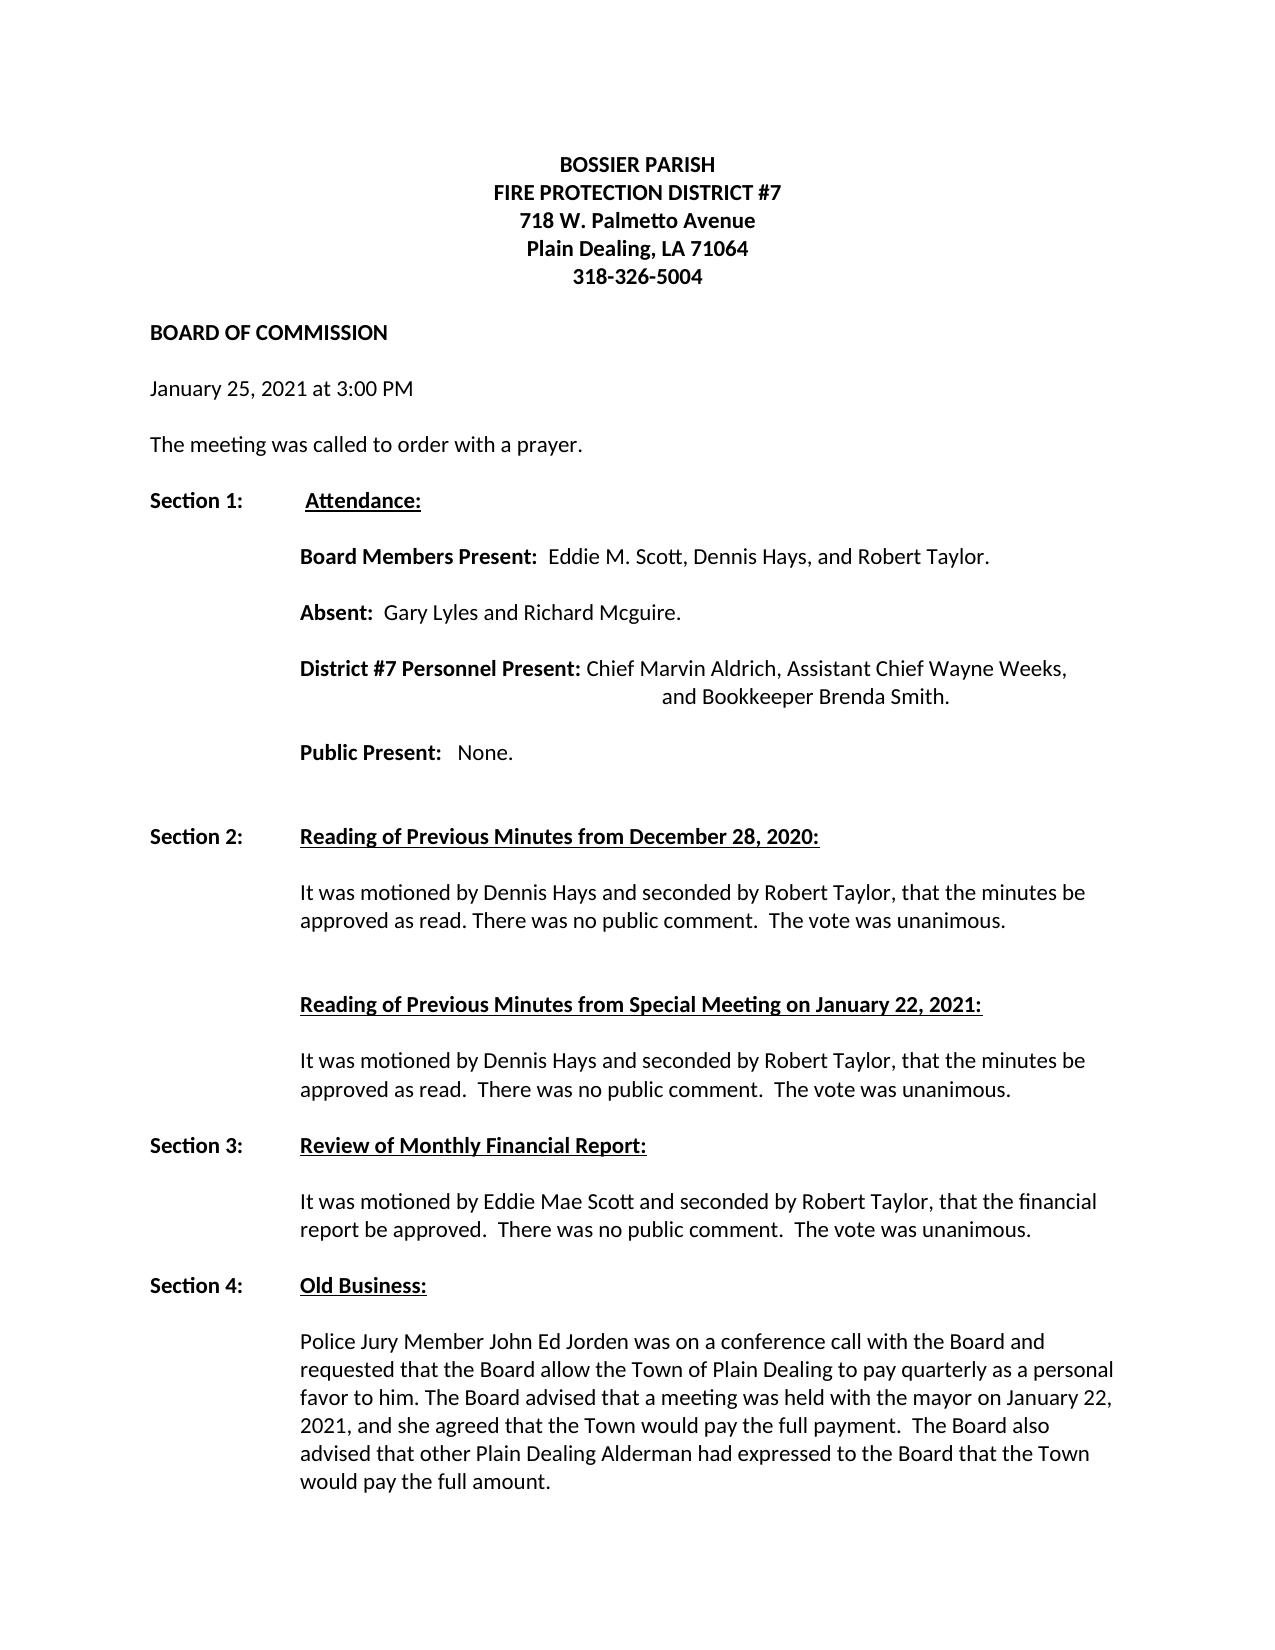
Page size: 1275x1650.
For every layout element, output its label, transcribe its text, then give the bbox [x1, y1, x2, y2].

text Reading of Previous Minutes from Special Meeting on January 22, 2021: [150, 991, 1125, 1019]
text 718 W. Palmetto Avenue [150, 206, 1125, 234]
text It was motioned by Dennis Hays and seconded by Robert Taylor, that the minutes be approved as read. There was no public comment. The vote was unanimous. [300, 878, 1125, 934]
text 318-326-5004 [150, 262, 1125, 290]
text Police Jury Member John Ed Jorden was on a conference call with the Board and requested that the Board allow the Town of Plain Dealing to pay quarterly as a personal favor to him. The Board advised that a meeting was held with the mayor on January 22, 2021, and she agreed that the Town would pay the full payment. The Board also advised that other Plain Dealing Alderman had expressed to the Board that the Town would pay the full amount. [300, 1327, 1125, 1495]
text Section 3: Review of Monthly Financial Report: [150, 1131, 1125, 1159]
text Board Members Present: Eddie M. Scott, Dennis Hays, and Robert Taylor. [150, 542, 1125, 570]
text FIRE PROTECTION DISTRICT #7 [150, 178, 1125, 206]
text Section 1: Attendance: [150, 486, 1125, 514]
text Plain Dealing, LA 71064 [150, 234, 1125, 262]
text BOARD OF COMMISSION [150, 318, 1125, 346]
text It was motioned by Eddie Mae Scott and seconded by Robert Taylor, that the financial report be approved. There was no public comment. The vote was unanimous. [300, 1187, 1125, 1243]
text January 25, 2021 at 3:00 PM [150, 374, 1125, 402]
text BOSSIER PARISH [150, 150, 1125, 178]
text Section 2: Reading of Previous Minutes from December 28, 2020: [150, 822, 1125, 851]
text approved as read. There was no public comment. The vote was unanimous. [150, 1075, 1125, 1103]
text District #7 Personnel Present: Chief Marvin Aldrich, Assistant Chief Wayne Weeks, and Bookkeeper Brenda Smith. [150, 654, 1125, 738]
text The meeting was called to order with a prayer. [150, 430, 1125, 458]
text Absent: Gary Lyles and Richard Mcguire. [150, 598, 1125, 626]
text It was motioned by Dennis Hays and seconded by Robert Taylor, that the minutes be [150, 1047, 1125, 1075]
text Section 4: Old Business: [150, 1271, 1125, 1299]
text Public Present: None. [150, 738, 1125, 766]
